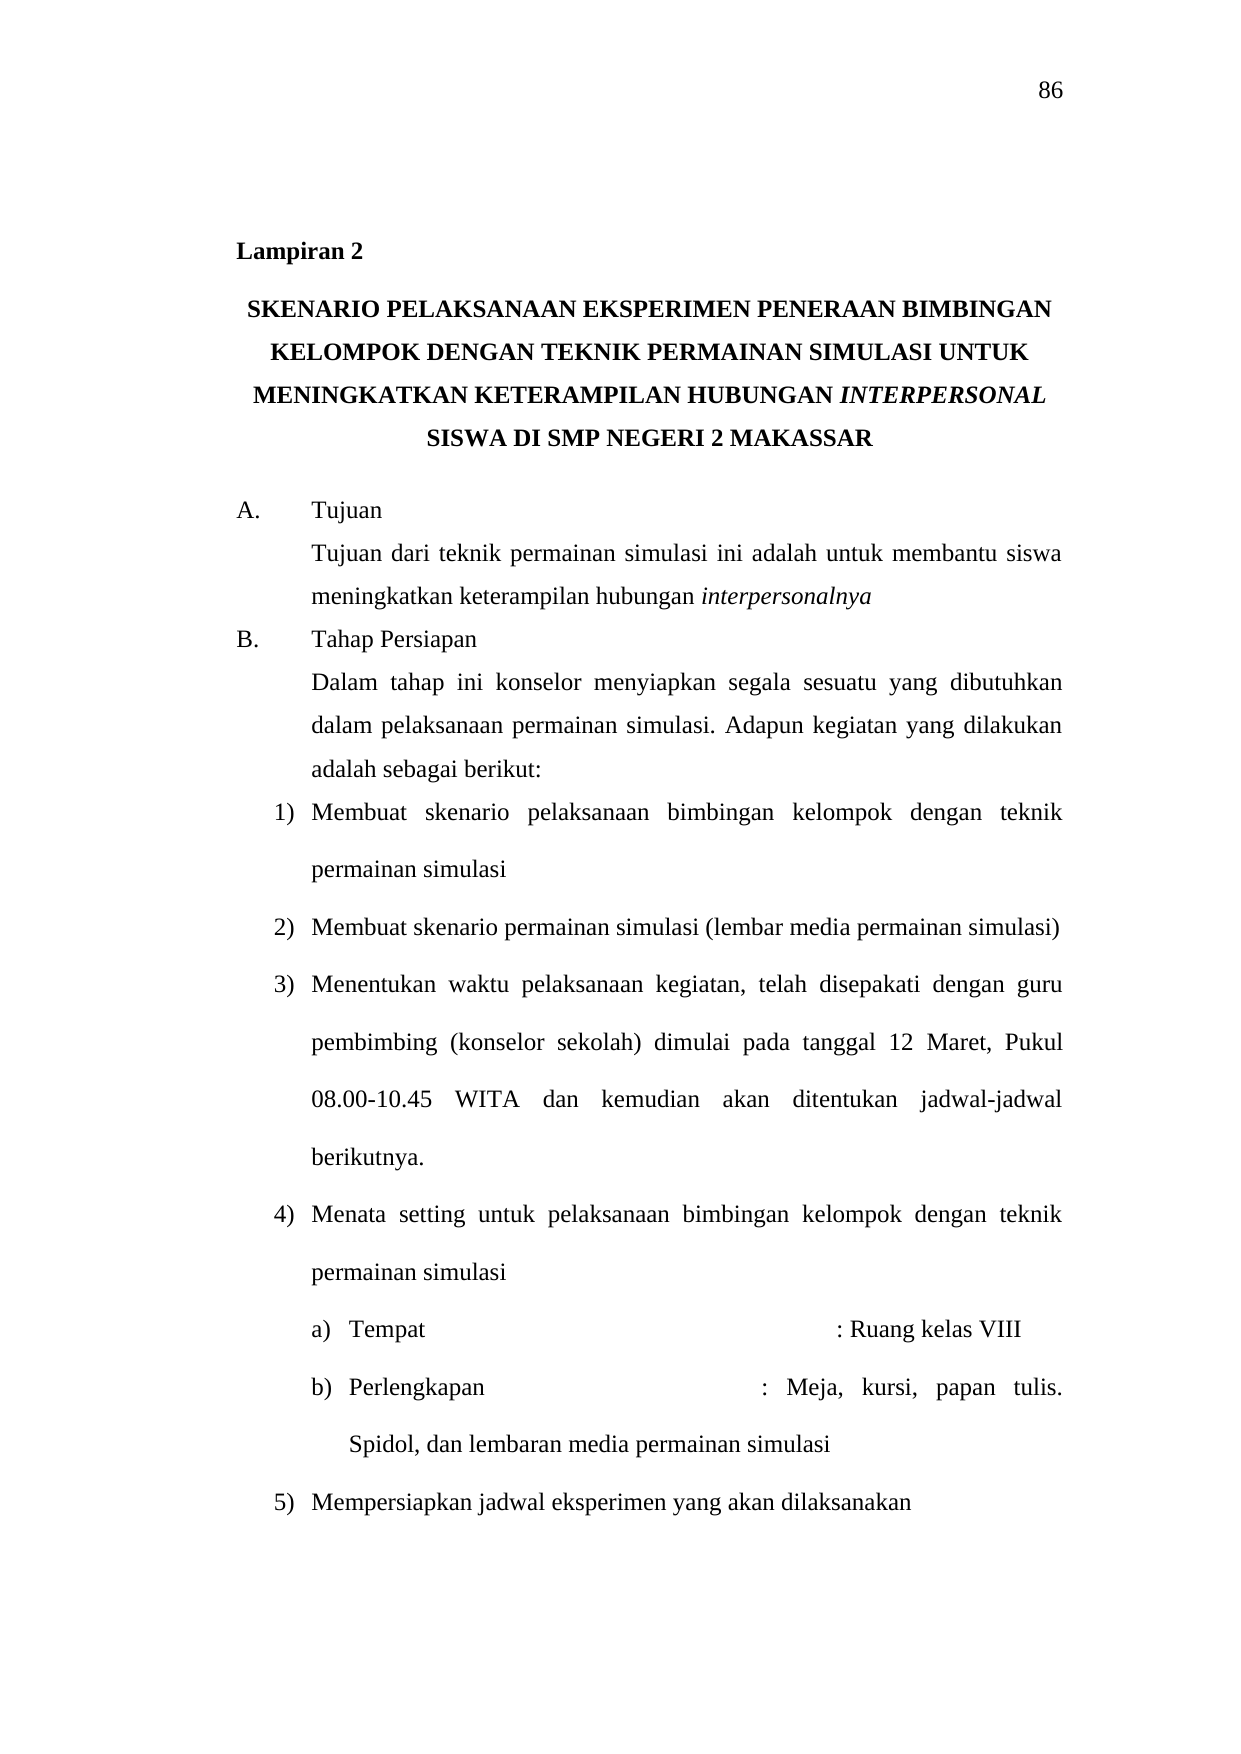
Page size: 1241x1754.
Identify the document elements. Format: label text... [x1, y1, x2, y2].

list Membuat skenario pelaksanaan bimbingan kelompok dengan teknik permainan simulasi [274, 797, 1063, 883]
list Menentukan waktu pelaksanaan kegiatan, telah disepakati dengan guru pembimbing (konselor sekolah) dimulai pada tanggal 12 Maret, Pukul 08.00-10.45 WITA dan kemudian akan ditentukan jadwal-jadwal berikutnya. [274, 969, 1063, 1171]
list Perlengkapan : Meja, kursi, papan tulis. Spidol, dan lembaran media permainan simulasi [311, 1372, 1063, 1458]
list Membuat skenario permainan simulasi (lembar media permainan simulasi) [274, 912, 1063, 941]
list Tujuan dari teknik permainan simulasi ini adalah untuk membantu siswa meningkatkan keterampilan hubungan interpersonalnya [311, 538, 1063, 610]
list Tempat : Ruang kelas VIII [311, 1314, 1063, 1343]
list Menata setting untuk pelaksanaan bimbingan kelompok dengan teknik permainan simulasi [274, 1199, 1063, 1286]
text Lampiran 2 [236, 236, 1063, 265]
list Mempersiapkan jadwal eksperimen yang akan dilaksanakan [274, 1487, 1063, 1516]
list Tujuan [236, 495, 1063, 524]
list Dalam tahap ini konselor menyiapkan segala sesuatu yang dibutuhkan dalam pelaksanaan permainan simulasi. Adapun kegiatan yang dilakukan adalah sebagai berikut: [311, 667, 1063, 782]
list Tahap Persiapan [236, 624, 1063, 653]
text SKENARIO PELAKSANAAN EKSPERIMEN PENERAAN BIMBINGAN KELOMPOK DENGAN TEKNIK PERMAINAN SIMULASI UNTUK MENINGKATKAN KETERAMPILAN HUBUNGAN INTERPERSONAL SISWA DI SMP NEGERI 2 MAKASSAR [236, 294, 1063, 452]
